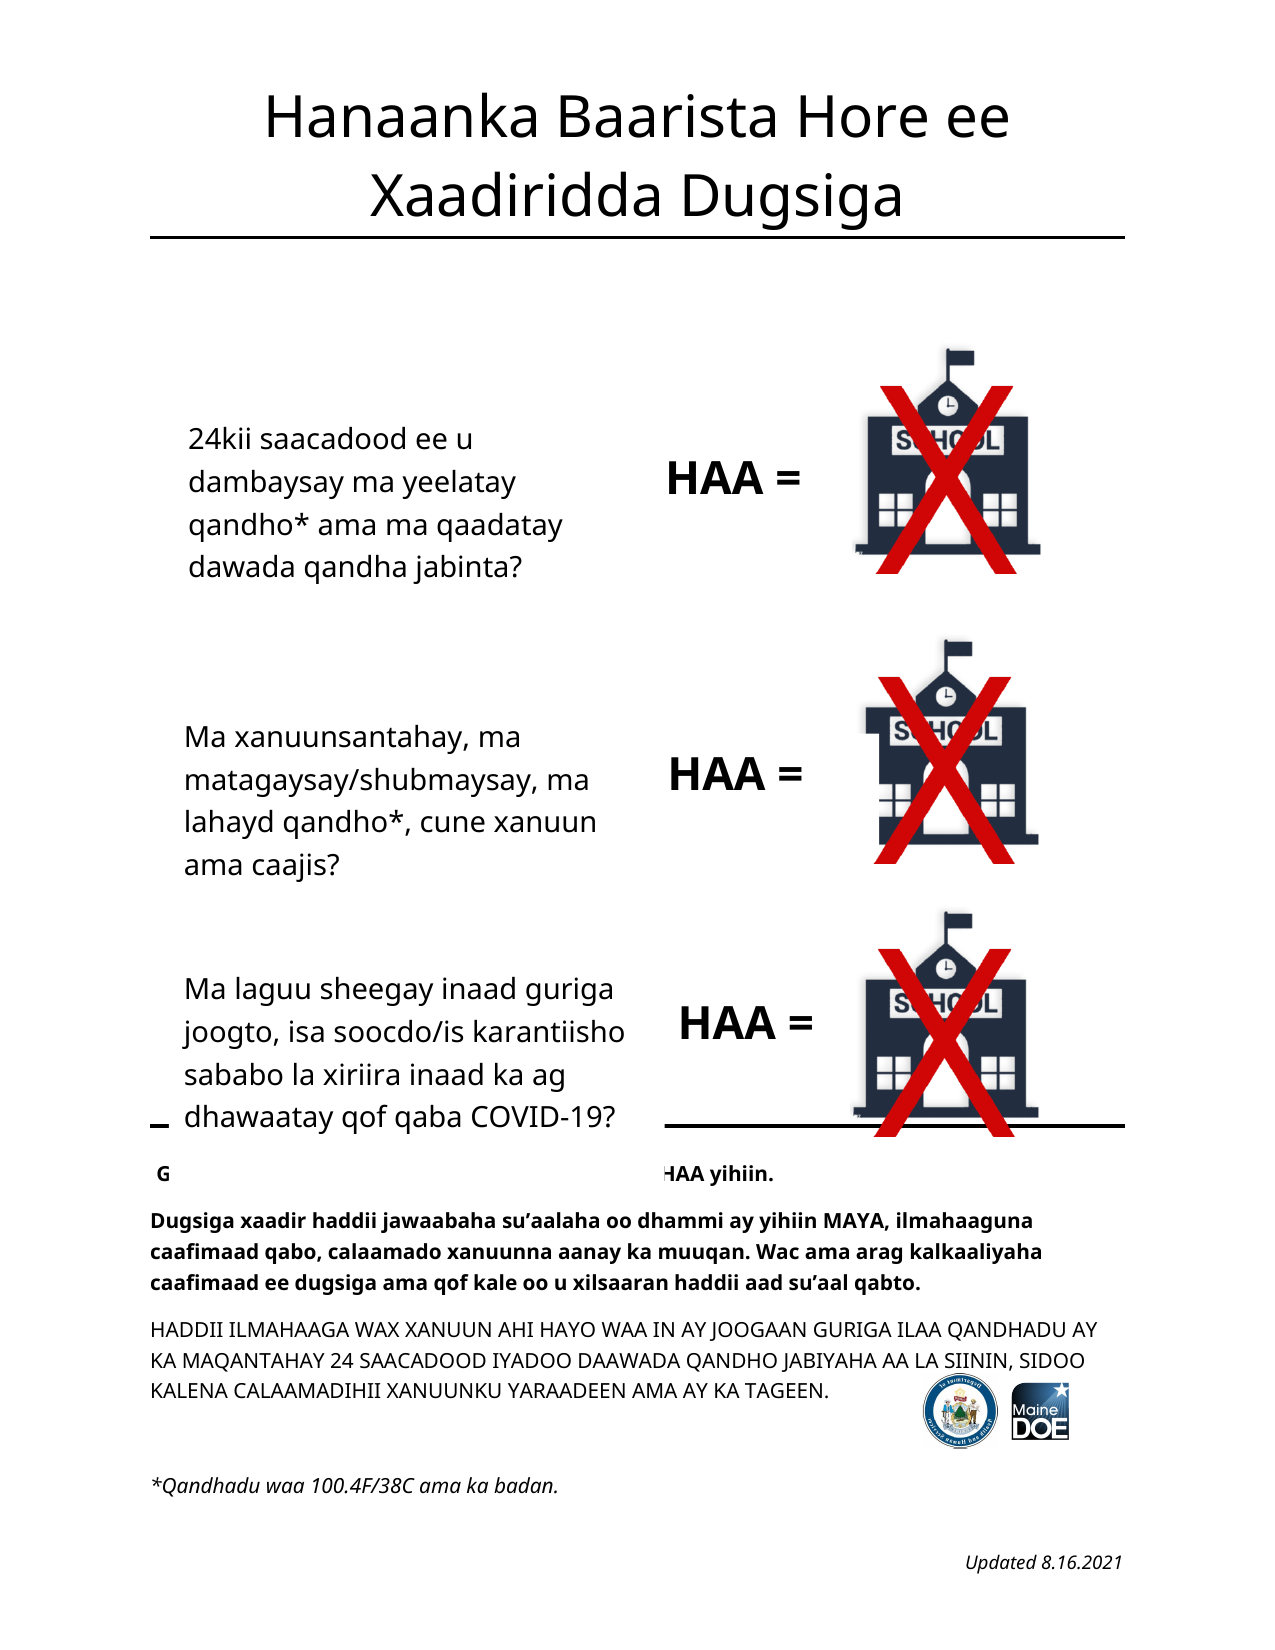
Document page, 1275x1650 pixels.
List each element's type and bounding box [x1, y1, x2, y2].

picture [850, 631, 1041, 864]
picture [852, 340, 1043, 574]
picture [922, 1373, 998, 1449]
picture [1010, 1380, 1071, 1441]
picture [850, 903, 1041, 1137]
